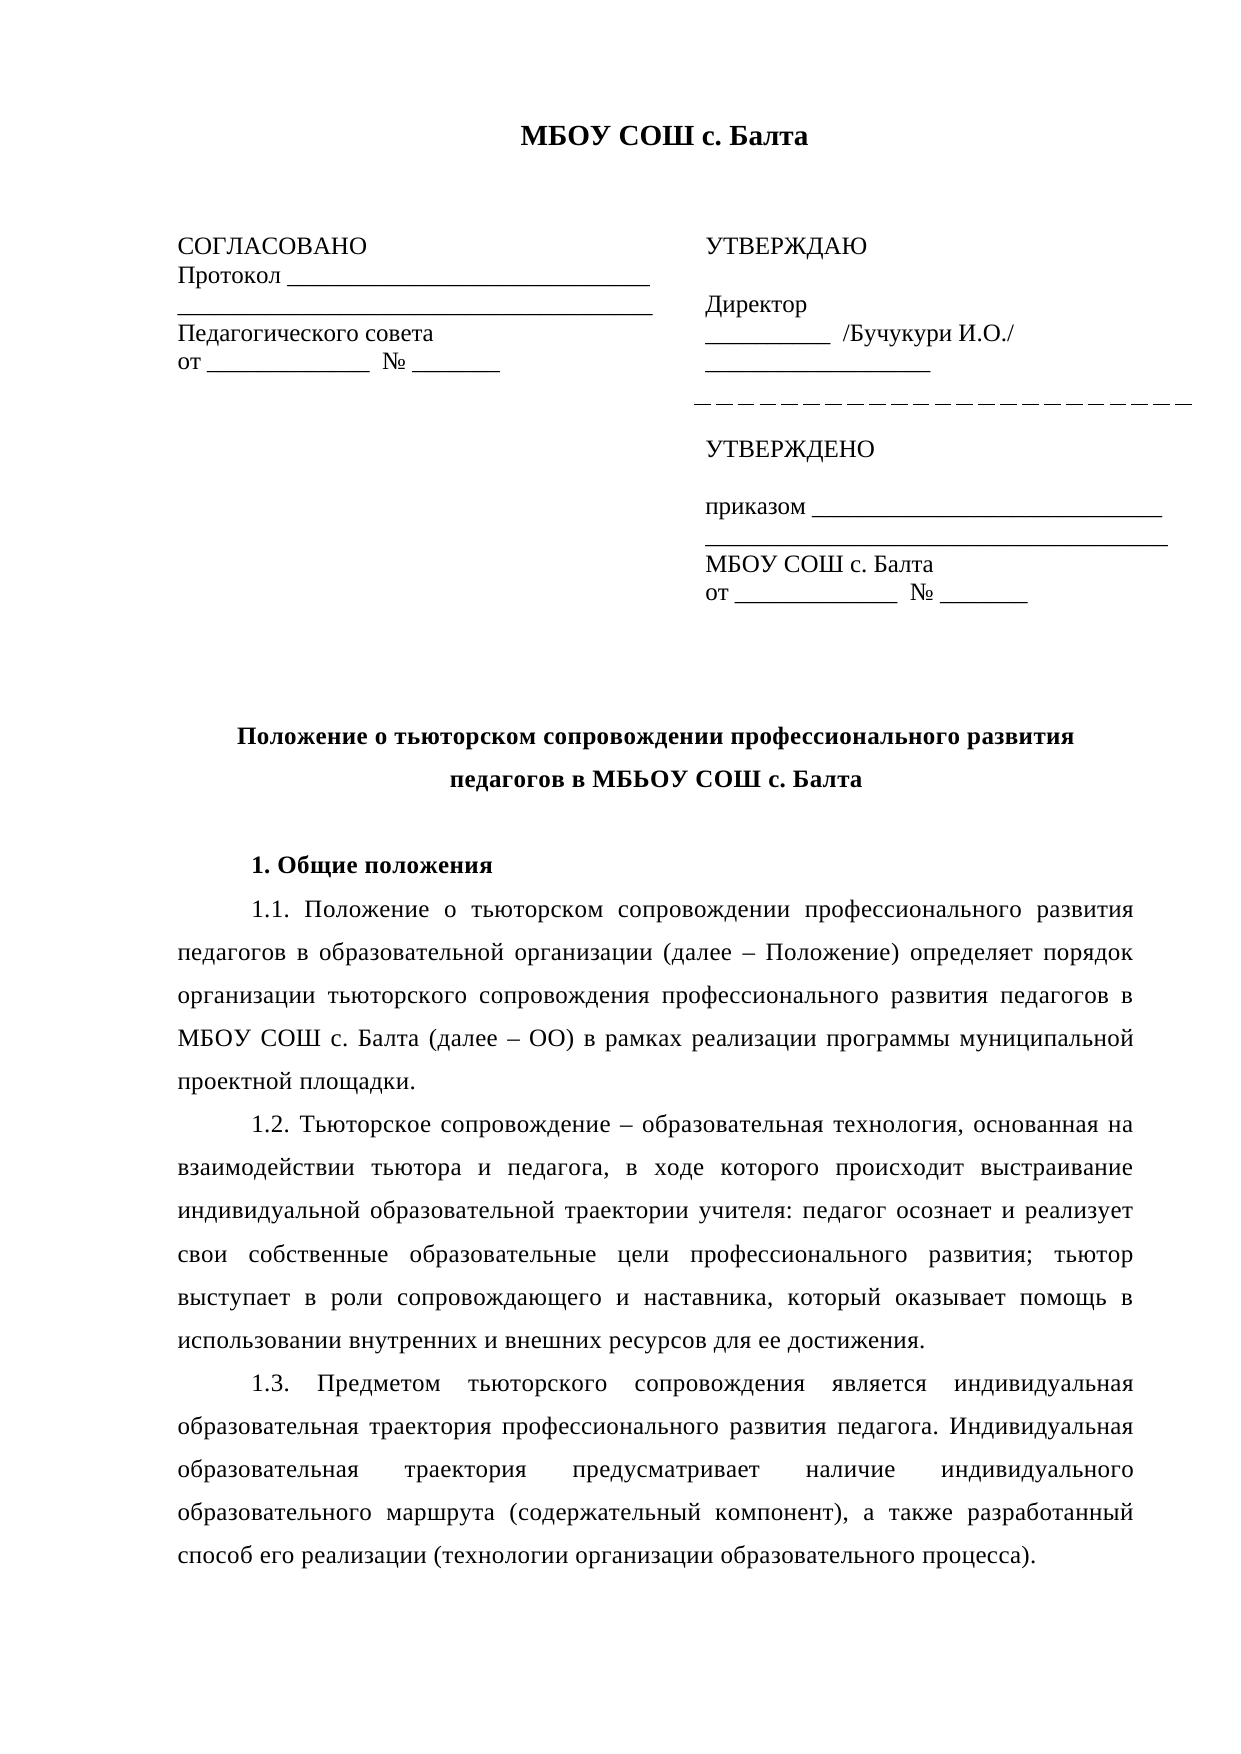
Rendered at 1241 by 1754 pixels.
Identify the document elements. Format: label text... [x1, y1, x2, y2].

text 1.1. Положение о тьюторском сопровождении профессионального развития педагогов в образовательной организации (далее – Положение) определяет порядок организации тьюторского сопровождения профессионального развития педагогов в МБОУ СОШ с. Балта (далее – ОО) в рамках реализации программы муниципальной проектной площадки. [177, 894, 1135, 1095]
text Положение о тьюторском сопровождении профессионального развития педагогов в МБЬОУ СОШ с. Балта [177, 721, 1135, 793]
text 1.2. Тьюторское сопровождение – образовательная технология, основанная на взаимодействии тьютора и педагога, в ходе которого происходит выстраивание индивидуальной образовательной траектории учителя: педагог осознает и реализует свои собственные образовательные цели профессионального развития; тьютор выступает в роли сопровождающего и наставника, который оказывает помощь в использовании внутренних и внешних ресурсов для ее достижения. [177, 1109, 1135, 1354]
table_cell УТВЕРЖДЕНО приказом ____________________________ _____________________________________ МБОУ СОШ с. Балта от _____________ № _______ [694, 404, 1193, 635]
text 1.3. Предметом тьюторского сопровождения является индивидуальная образовательная траектория профессионального развития педагога. Индивидуальная образовательная траектория предусматривает наличие индивидуального образовательного маршрута (содержательный компонент), а также разработанный способ его реализации (технологии организации образовательного процесса). [177, 1368, 1135, 1569]
table_header СОГЛАСОВАНО Протокол _____________________________ ______________________________________ Педагогического совета от _____________ № _______ [166, 231, 694, 635]
text 1. Общие положения [177, 851, 1135, 879]
text МБОУ СОШ с. Балта [177, 118, 1152, 152]
table_header УТВЕРЖДАЮ Директор __________ /Бучукури И.О./ __________________ [694, 231, 1193, 404]
